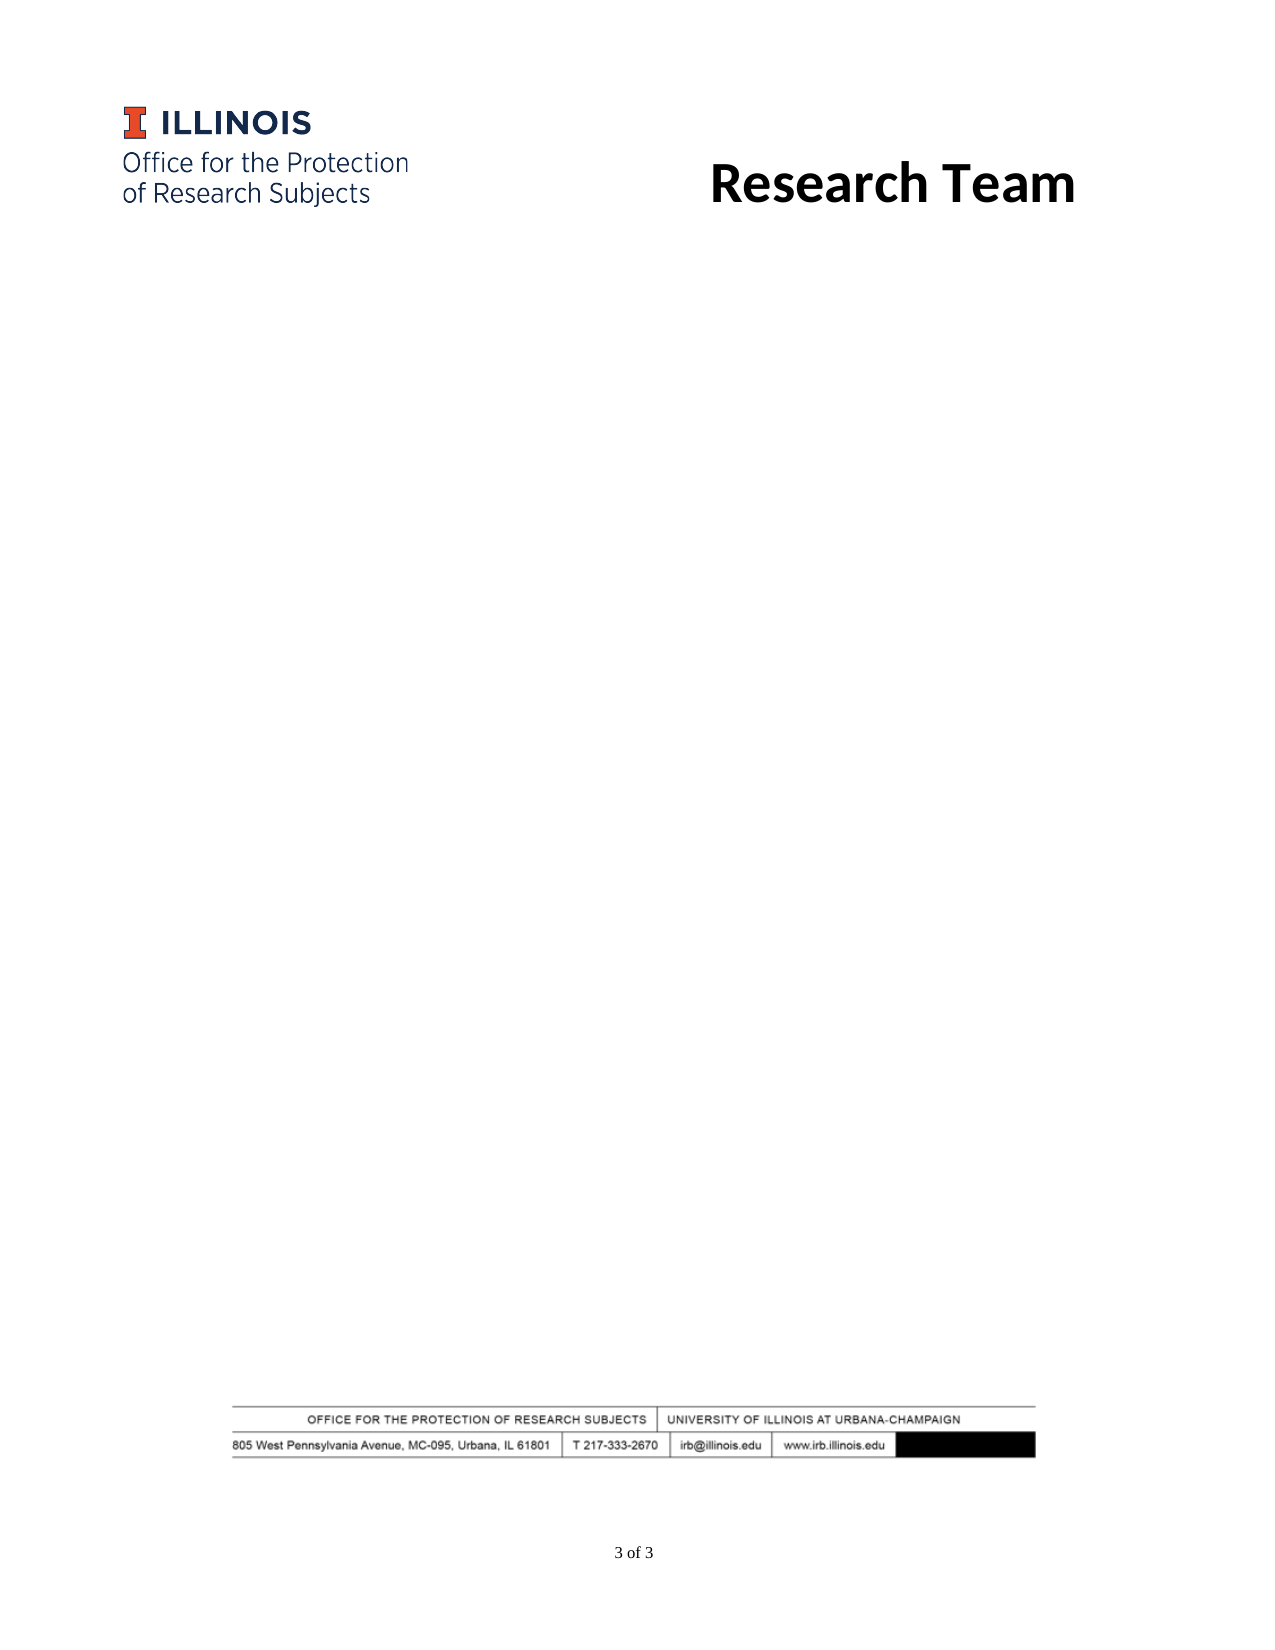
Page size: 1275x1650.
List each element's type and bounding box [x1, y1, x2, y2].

picture [123, 75, 408, 207]
picture [146, 1395, 1122, 1544]
